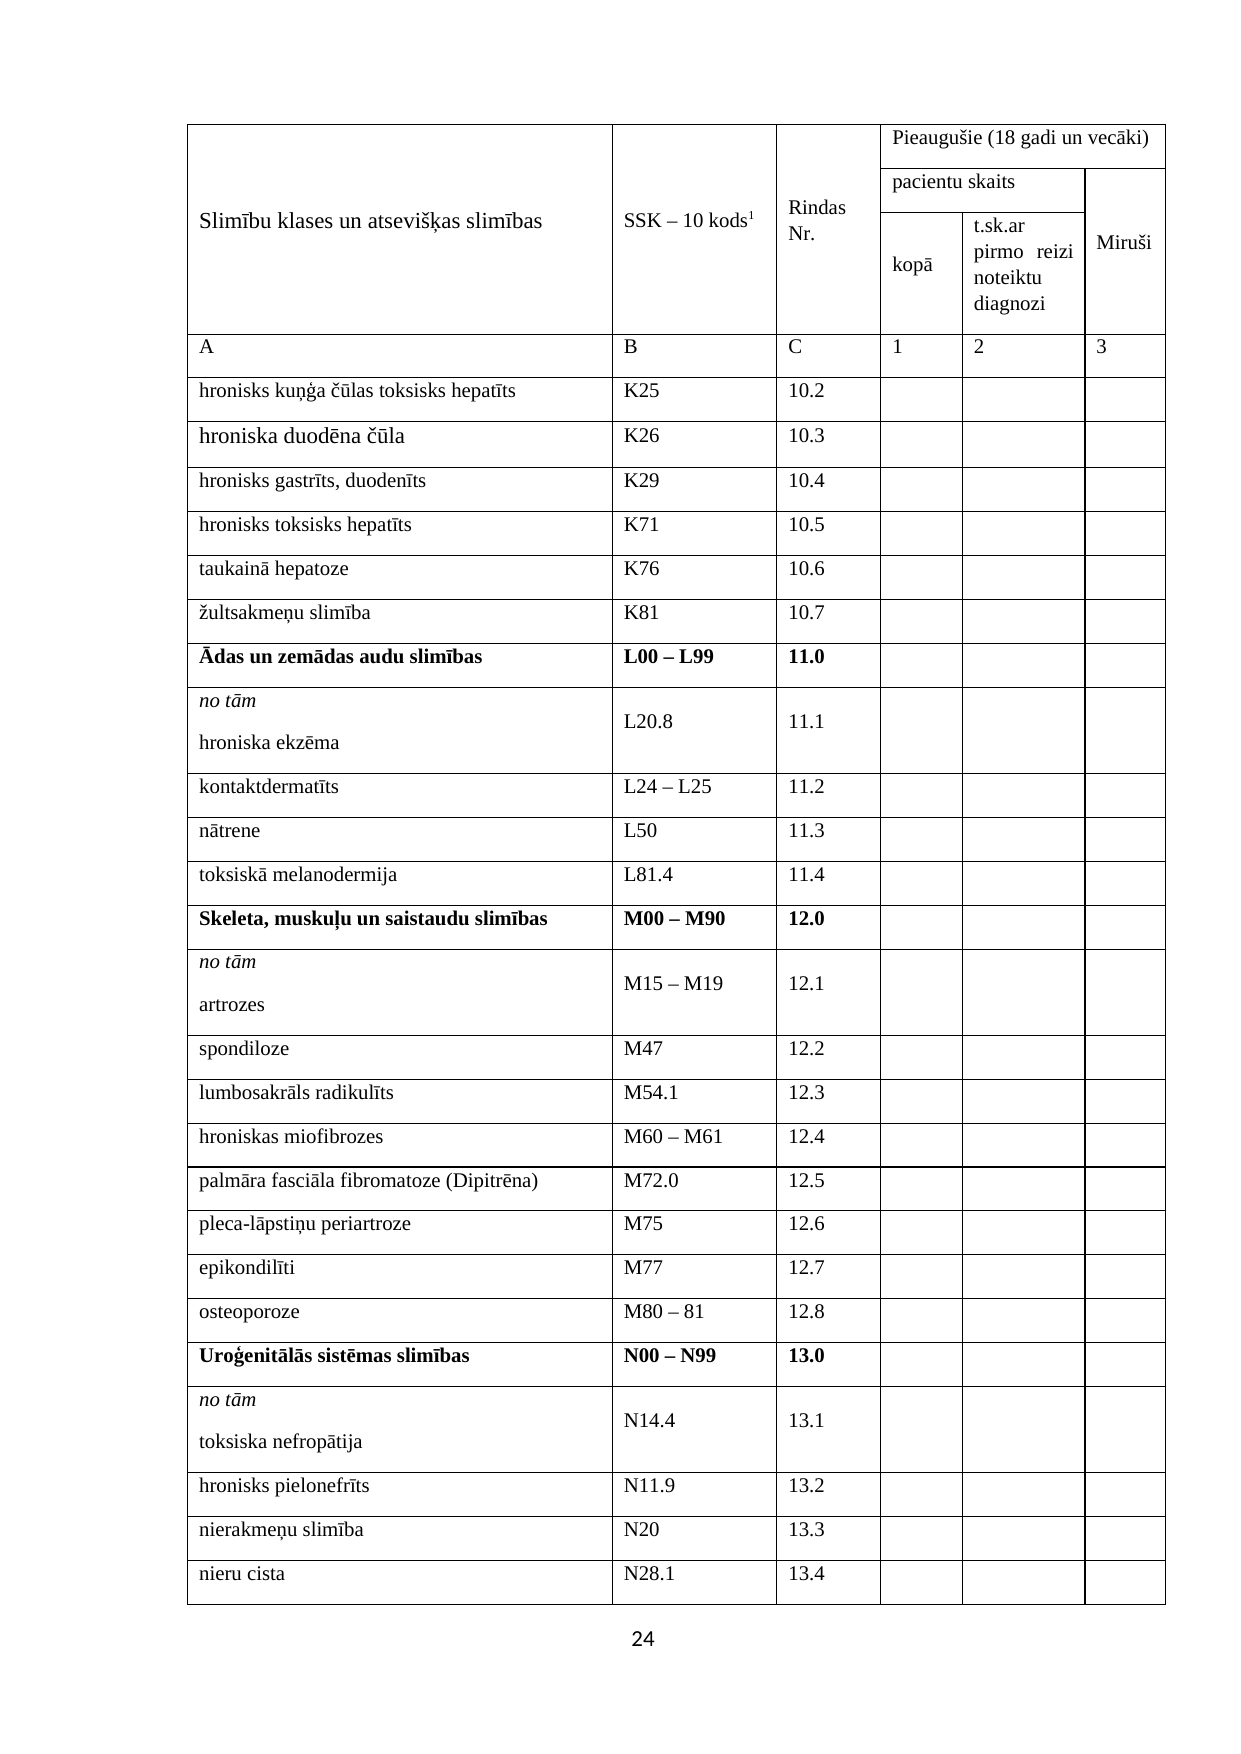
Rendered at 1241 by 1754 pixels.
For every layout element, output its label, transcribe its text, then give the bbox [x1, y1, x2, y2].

table_cell [963, 1211, 1084, 1254]
table_cell [1086, 468, 1165, 511]
table_cell 13.3 [777, 1517, 880, 1560]
table_cell [881, 688, 962, 773]
table_cell L00 – L99 [613, 644, 776, 687]
table_cell Ādas un zemādas audu slimības [188, 644, 612, 687]
table_cell [881, 1387, 962, 1472]
table_cell N00 – N99 [613, 1343, 776, 1386]
table_cell [963, 1124, 1084, 1166]
table_cell kopā [881, 213, 962, 333]
table_cell 12.2 [777, 1036, 880, 1079]
table_cell 11.3 [777, 818, 880, 861]
table_cell toksiskā melanodermija [188, 862, 612, 904]
table_cell L81.4 [613, 862, 776, 904]
table_cell [881, 862, 962, 904]
table_cell [1086, 1255, 1165, 1298]
table_cell [963, 950, 1084, 1035]
table_cell [1086, 600, 1165, 643]
table_cell [881, 600, 962, 643]
table_cell N14.4 [613, 1387, 776, 1472]
table_cell 10.4 [777, 468, 880, 511]
table_cell [963, 1343, 1084, 1386]
table_cell Miruši [1086, 169, 1165, 333]
table_cell K29 [613, 468, 776, 511]
table_cell N11.9 [613, 1473, 776, 1516]
table_cell 12.0 [777, 906, 880, 948]
table_cell kontaktdermatīts [188, 774, 612, 817]
table_cell M54.1 [613, 1080, 776, 1123]
table_cell 12.1 [777, 950, 880, 1035]
table_cell [1086, 950, 1165, 1035]
table_cell 10.3 [777, 422, 880, 467]
table_cell hroniskas miofibrozes [188, 1124, 612, 1166]
table_cell [1086, 774, 1165, 817]
table_cell L20.8 [613, 688, 776, 773]
table_cell [963, 774, 1084, 817]
table_cell [881, 644, 962, 687]
table_cell hroniska duodēna čūla [188, 422, 612, 467]
table_cell M77 [613, 1255, 776, 1298]
table_cell 12.8 [777, 1299, 880, 1342]
table_cell [881, 1124, 962, 1166]
table_cell M15 – M19 [613, 950, 776, 1035]
table_cell L50 [613, 818, 776, 861]
table_cell taukainā hepatoze [188, 556, 612, 599]
table_cell [1086, 906, 1165, 948]
table_cell [881, 1517, 962, 1560]
table_cell [963, 556, 1084, 599]
table_cell hronisks pielonefrīts [188, 1473, 612, 1516]
table_cell [881, 1168, 962, 1210]
table_cell Uroģenitālās sistēmas slimības [188, 1343, 612, 1386]
table_cell [881, 1080, 962, 1123]
table_cell [1086, 1473, 1165, 1516]
table_cell [1086, 688, 1165, 773]
table_cell M00 – M90 [613, 906, 776, 948]
table_cell 12.7 [777, 1255, 880, 1298]
table_cell 11.4 [777, 862, 880, 904]
table_header Rindas Nr. [777, 125, 880, 333]
table_cell [963, 1168, 1084, 1210]
table_cell [963, 378, 1084, 421]
table_cell [963, 644, 1084, 687]
table_cell [963, 1036, 1084, 1079]
table_cell [881, 1255, 962, 1298]
table_cell [881, 1299, 962, 1342]
table_cell 10.2 [777, 378, 880, 421]
table_cell [1086, 422, 1165, 467]
table_cell osteoporoze [188, 1299, 612, 1342]
table_cell hronisks toksisks hepatīts [188, 512, 612, 555]
table_cell [963, 1080, 1084, 1123]
table_cell B [613, 335, 776, 377]
table_cell [881, 950, 962, 1035]
table_cell A [188, 335, 612, 377]
table_cell 11.0 [777, 644, 880, 687]
table_cell [1086, 1561, 1165, 1604]
table_cell N28.1 [613, 1561, 776, 1604]
table_cell 1 [881, 335, 962, 377]
table_cell epikondilīti [188, 1255, 612, 1298]
table_cell spondiloze [188, 1036, 612, 1079]
table_cell Skeleta, muskuļu un saistaudu slimības [188, 906, 612, 948]
table_cell [963, 1299, 1084, 1342]
table_cell no tām hroniska ekzēma [188, 688, 612, 773]
table_cell [881, 422, 962, 467]
table_cell [1086, 862, 1165, 904]
table_cell [963, 906, 1084, 948]
table_cell [881, 468, 962, 511]
table_cell [963, 1473, 1084, 1516]
table_cell [881, 906, 962, 948]
table_cell K25 [613, 378, 776, 421]
table_cell L24 – L25 [613, 774, 776, 817]
table_cell [963, 1255, 1084, 1298]
table_cell [963, 512, 1084, 555]
table_cell [1086, 1036, 1165, 1079]
table_cell K71 [613, 512, 776, 555]
table_cell [1086, 1080, 1165, 1123]
table_cell 10.6 [777, 556, 880, 599]
table_cell palmāra fasciāla fibromatoze (Dipitrēna) [188, 1168, 612, 1210]
table_cell [963, 600, 1084, 643]
table_cell M72.0 [613, 1168, 776, 1210]
table_cell [1086, 556, 1165, 599]
table_cell [1086, 644, 1165, 687]
table_cell [963, 422, 1084, 467]
table_cell K26 [613, 422, 776, 467]
table_cell [881, 1473, 962, 1516]
table_cell 2 [963, 335, 1084, 377]
table_cell [963, 818, 1084, 861]
table_header Slimību klases un atsevišķas slimības [188, 125, 612, 333]
table_cell [1086, 1124, 1165, 1166]
table_cell 13.4 [777, 1561, 880, 1604]
table_cell 12.5 [777, 1168, 880, 1210]
table_cell [1086, 512, 1165, 555]
table_cell [1086, 1517, 1165, 1560]
table_cell 12.4 [777, 1124, 880, 1166]
table_cell nierakmeņu slimība [188, 1517, 612, 1560]
table_cell N20 [613, 1517, 776, 1560]
table_cell 10.7 [777, 600, 880, 643]
table_cell [1086, 1299, 1165, 1342]
table_cell K81 [613, 600, 776, 643]
table_cell hronisks kuņģa čūlas toksisks hepatīts [188, 378, 612, 421]
table_cell [963, 468, 1084, 511]
table_cell no tām artrozes [188, 950, 612, 1035]
table_cell [881, 378, 962, 421]
table_cell [1086, 1211, 1165, 1254]
table_cell [881, 1211, 962, 1254]
table_cell 10.5 [777, 512, 880, 555]
table_cell [881, 1561, 962, 1604]
table_cell [963, 688, 1084, 773]
table_cell [881, 556, 962, 599]
table_cell [963, 1387, 1084, 1472]
table_cell [963, 1561, 1084, 1604]
table_cell M75 [613, 1211, 776, 1254]
table_cell 11.2 [777, 774, 880, 817]
table_cell 3 [1086, 335, 1165, 377]
table_cell no tām toksiska nefropātija [188, 1387, 612, 1472]
table_cell nātrene [188, 818, 612, 861]
table_cell M47 [613, 1036, 776, 1079]
table_cell [963, 862, 1084, 904]
table_cell 12.6 [777, 1211, 880, 1254]
table_cell [881, 512, 962, 555]
table_header SSK – 10 kods1 [613, 125, 776, 333]
table_header Pieaugušie (18 gadi un vecāki) [881, 125, 1165, 168]
table_cell t.sk.ar pirmo reizi noteiktu diagnozi [963, 213, 1084, 333]
table_cell [1086, 1343, 1165, 1386]
table_cell žultsakmeņu slimība [188, 600, 612, 643]
table_cell [963, 1517, 1084, 1560]
table_cell [1086, 1168, 1165, 1210]
table_cell K76 [613, 556, 776, 599]
table_cell 11.1 [777, 688, 880, 773]
table_cell hronisks gastrīts, duodenīts [188, 468, 612, 511]
table_cell 13.0 [777, 1343, 880, 1386]
table_cell 12.3 [777, 1080, 880, 1123]
table_cell [881, 774, 962, 817]
table_cell pleca-lāpstiņu periartroze [188, 1211, 612, 1254]
table_cell 13.1 [777, 1387, 880, 1472]
table_cell [1086, 378, 1165, 421]
table_cell [1086, 1387, 1165, 1472]
table_cell [881, 1036, 962, 1079]
table_cell lumbosakrāls radikulīts [188, 1080, 612, 1123]
table_cell pacientu skaits [881, 169, 1084, 212]
table_cell M60 – M61 [613, 1124, 776, 1166]
table_cell C [777, 335, 880, 377]
table_cell nieru cista [188, 1561, 612, 1604]
table_cell M80 – 81 [613, 1299, 776, 1342]
table_cell [881, 818, 962, 861]
table_cell [1086, 818, 1165, 861]
table_cell 13.2 [777, 1473, 880, 1516]
table_cell [881, 1343, 962, 1386]
